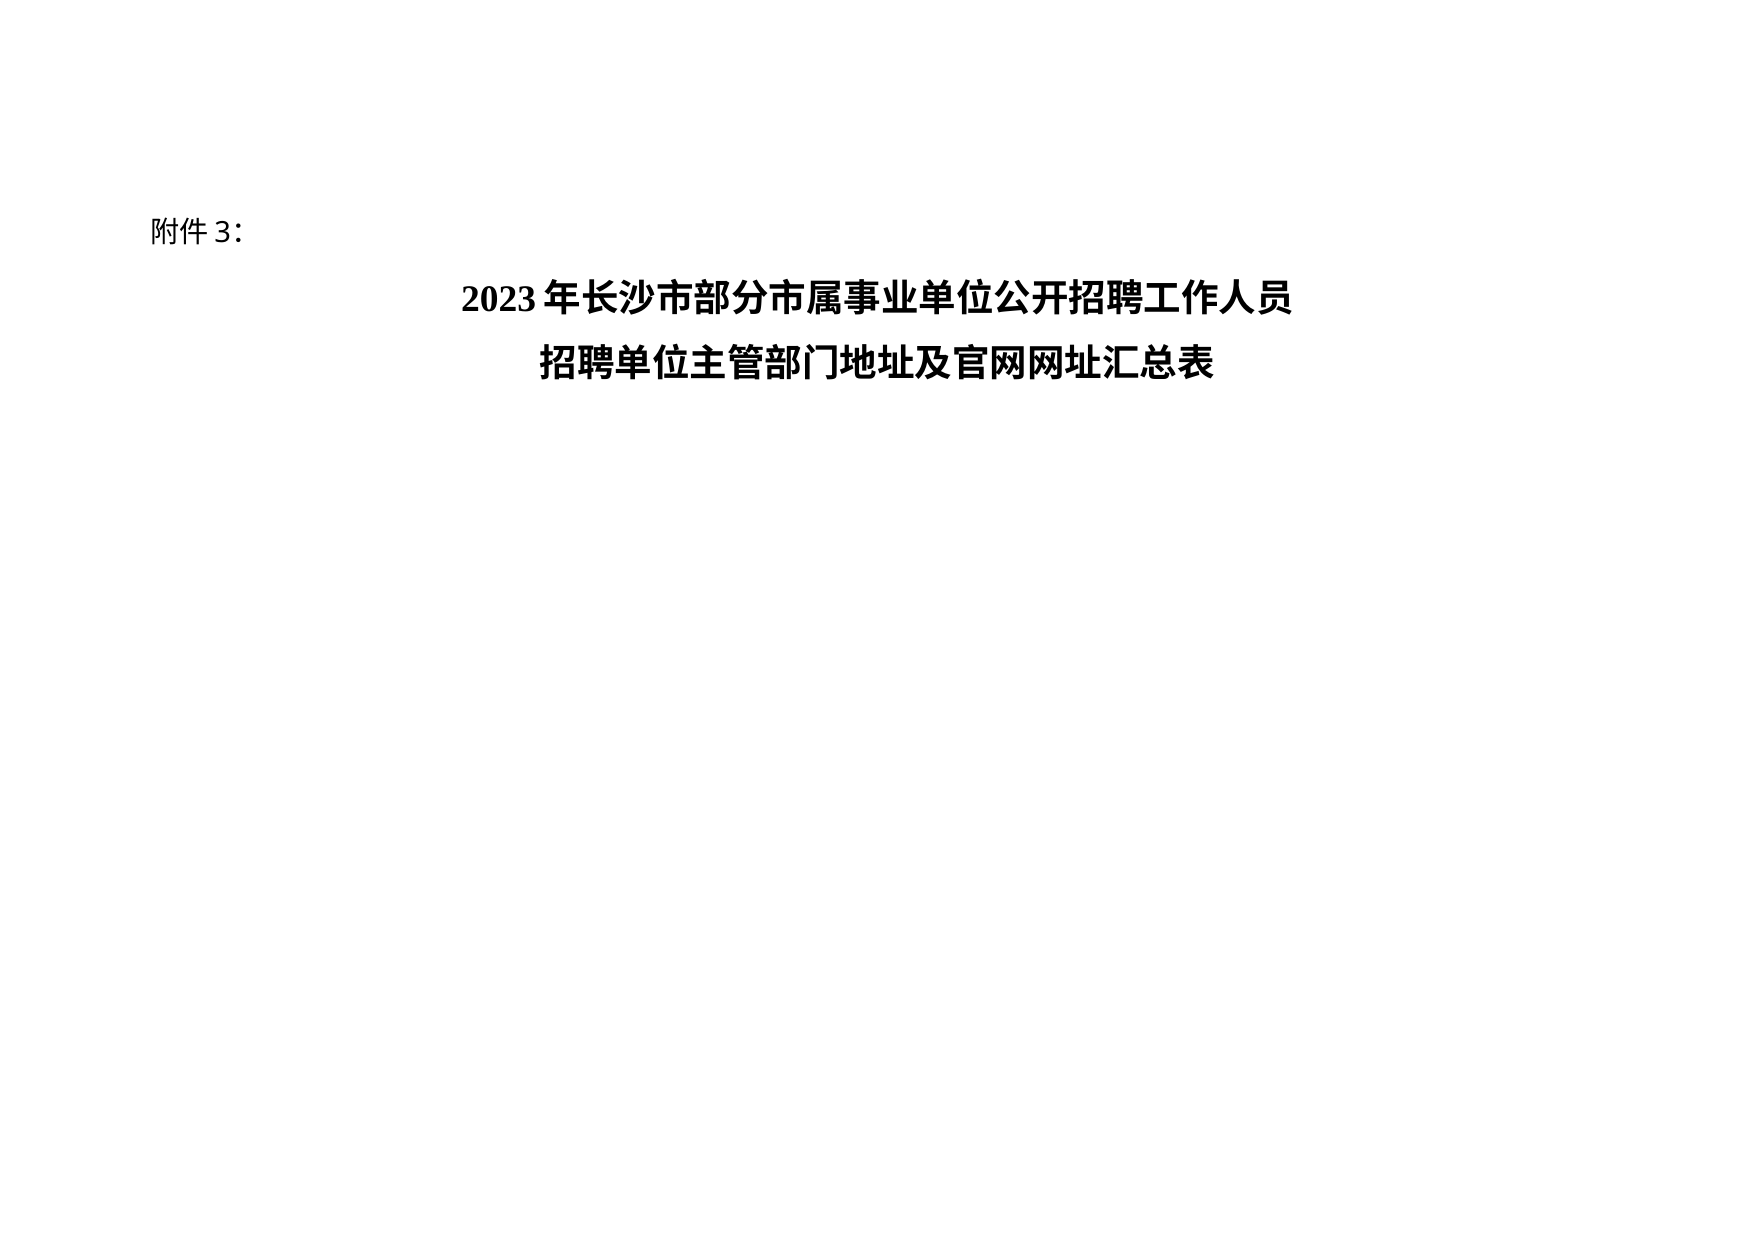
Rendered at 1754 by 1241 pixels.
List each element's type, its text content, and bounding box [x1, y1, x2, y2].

text 2023年长沙市部分市属事业单位公开招聘工作人员 [150, 263, 1604, 328]
text 招聘单位主管部门地址及官网网址汇总表 [150, 328, 1604, 393]
text 附件3： [150, 198, 1604, 263]
